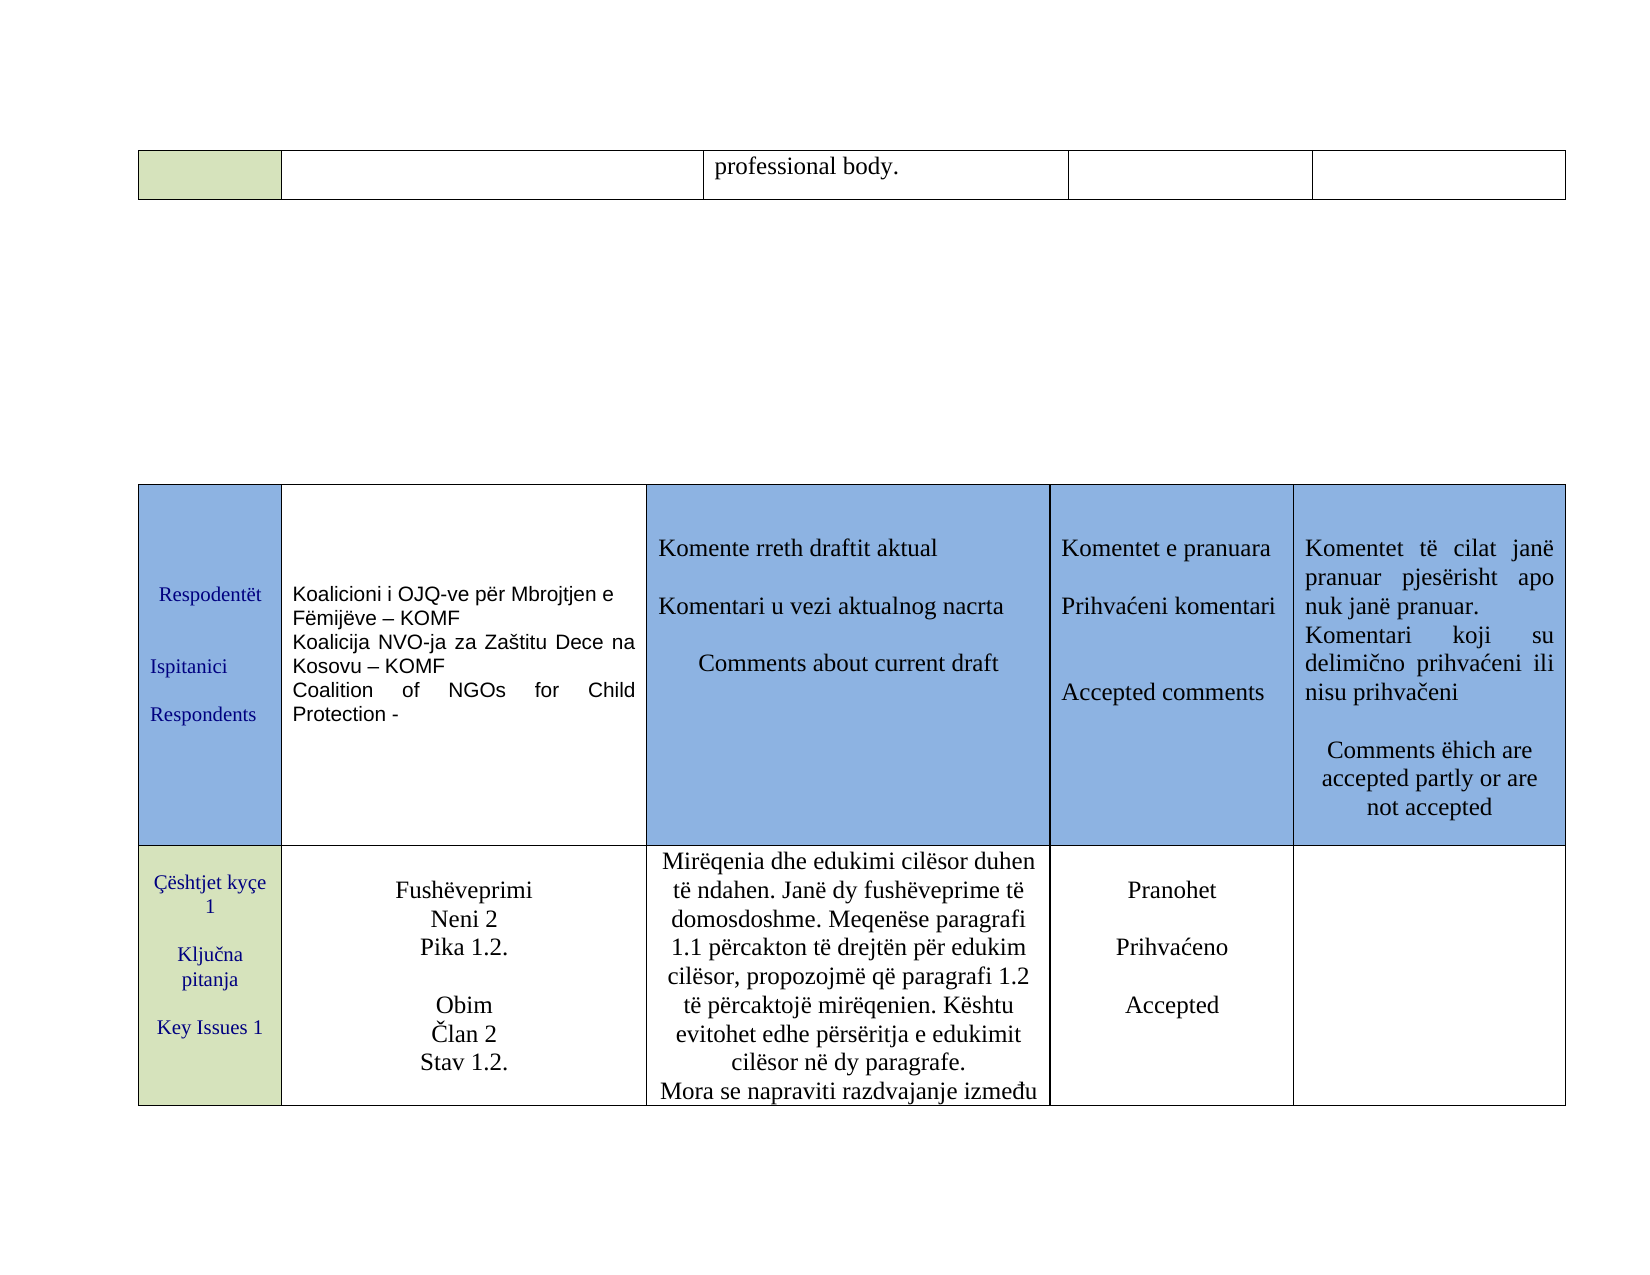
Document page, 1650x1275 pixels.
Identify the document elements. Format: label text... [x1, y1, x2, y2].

table_cell [1294, 846, 1565, 1105]
table_header Komente rreth draftit aktual Komentari u vezi aktualnog nacrta Comments about current draft [647, 485, 1049, 845]
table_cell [1069, 151, 1312, 199]
table_header Koalicioni i OJQ-ve për Mbrojtjen e Fëmijëve – KOMF Koalicija NVO-ja za Zaštitu Dece na Kosovu – KOMF Coalition of NGOs for Child Protection - [282, 485, 646, 845]
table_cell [139, 846, 281, 1105]
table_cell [647, 846, 1049, 1105]
table_cell [139, 151, 281, 199]
table_header Komentet të cilat janë pranuar pjesërisht apo nuk janë pranuar. Komentari koji su delimično prihvaćeni ili nisu prihvačeni Comments ëhich are accepted partly or are not accepted [1294, 485, 1565, 845]
table_header Komentet e pranuara Prihvaćeni komentari Accepted comments [1051, 485, 1293, 845]
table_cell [282, 151, 703, 199]
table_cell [1051, 846, 1293, 1105]
table_cell [1313, 151, 1565, 199]
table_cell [704, 151, 1068, 199]
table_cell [282, 846, 646, 1105]
table_header Respodentët Ispitanici Respondents [139, 485, 281, 845]
